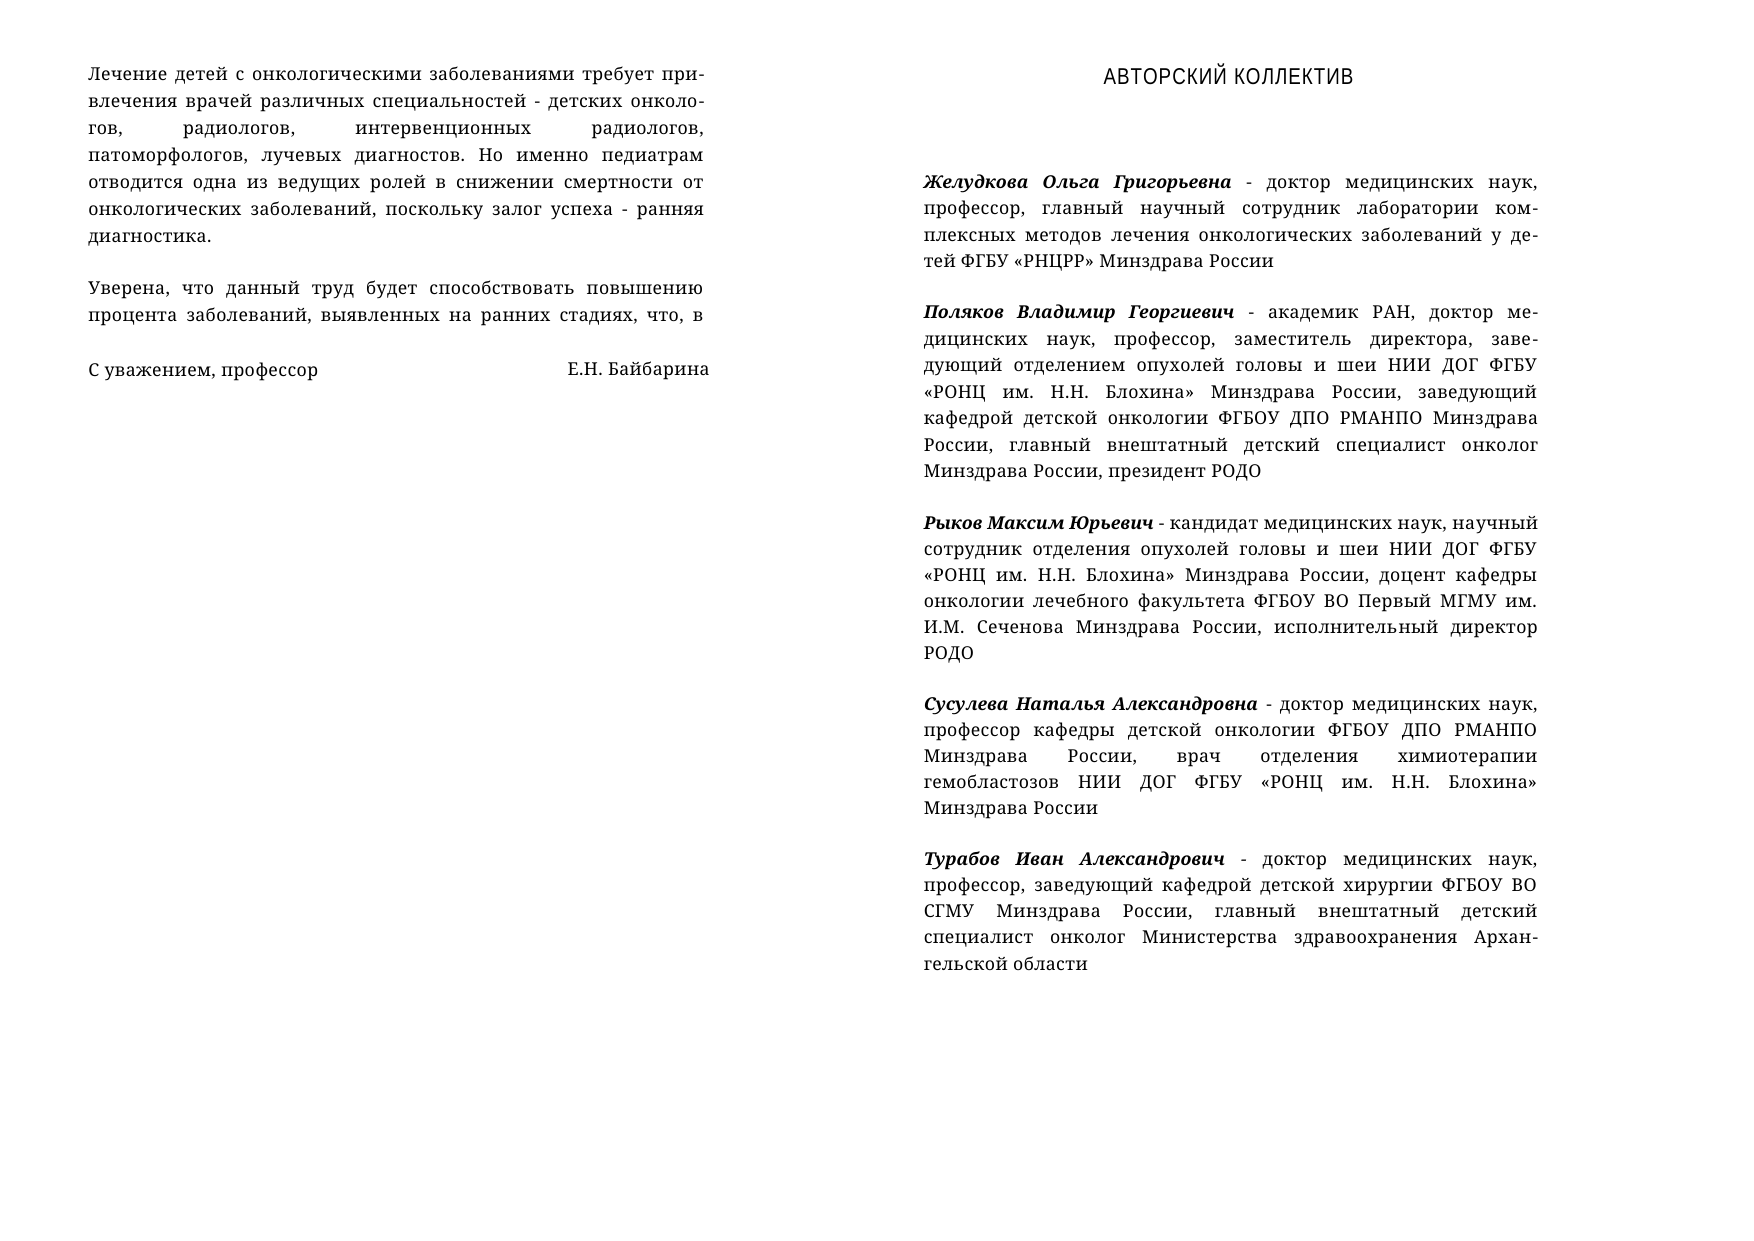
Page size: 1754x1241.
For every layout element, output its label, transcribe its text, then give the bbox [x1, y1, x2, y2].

text Уверена, что данный труд будет способствовать повышению процента заболеваний, выявленных на ранних стадиях, что, в конечном итоге, позволит снизить показатель смертности. [88, 273, 704, 335]
text Турабов Иван Александрович - доктор медицинских наук, профессор, заведующий кафедрой детской хирургии ФГБОУ ВО СГМУ Минздрава России, главный внештатный детский специалист онколог Министерства здравоохранения Архангельской области [923, 845, 1538, 975]
text С уважением, профессор [88, 362, 318, 380]
text Поляков Владимир Георгиевич - академик РАН, доктор медицинских наук, профессор, заместитель директора, заведующий отделением опухолей головы и шеи НИИ ДОГ ФГБУ «РОНЦ им. Н.Н. Блохина» Минздрава России, заведующий кафедрой детской онкологии ФГБОУ ДПО РМАНПО Минздрава России, главный внештатный детский специалист онколог Минздрава России, президент РОДО [923, 298, 1538, 483]
text Е.Н. Байбарина [567, 361, 710, 379]
text АВТОРСКИЙ КОЛЛЕКТИВ [1103, 66, 1354, 89]
text Лечение детей с онкологическими заболеваниями требует привлечения врачей различных специальностей - детских онкологов, радиологов, интервенционных радиологов, патоморфологов, лучевых диагностов. Но именно педиатрам отводится одна из ведущих ролей в снижении смертности от онкологических заболеваний, поскольку залог успеха - ранняя диагностика. [88, 59, 704, 248]
text Рыков Максим Юрьевич - кандидат медицинских наук, научный сотрудник отделения опухолей головы и шеи НИИ ДОГ ФГБУ «РОНЦ им. Н.Н. Блохина» Минздрава России, доцент кафедры онкологии лечебного факультета ФГБОУ ВО Первый МГМУ им. И.М. Сеченова Минздрава России, исполнительный директор РОДО [923, 508, 1538, 665]
text Желудкова Ольга Григорьевна - доктор медицинских наук, профессор, главный научный сотрудник лаборатории комплексных методов лечения онкологических заболеваний у детей ФГБУ «РНЦРР» Минздрава России [923, 167, 1538, 273]
text Сусулева Наталья Александровна - доктор медицинских наук, профессор кафедры детской онкологии ФГБОУ ДПО РМАНПО Минздрава России, врач отделения химиотерапии гемобластозов НИИ ДОГ ФГБУ «РОНЦ им. Н.Н. Блохина» Минздрава России [923, 690, 1538, 820]
